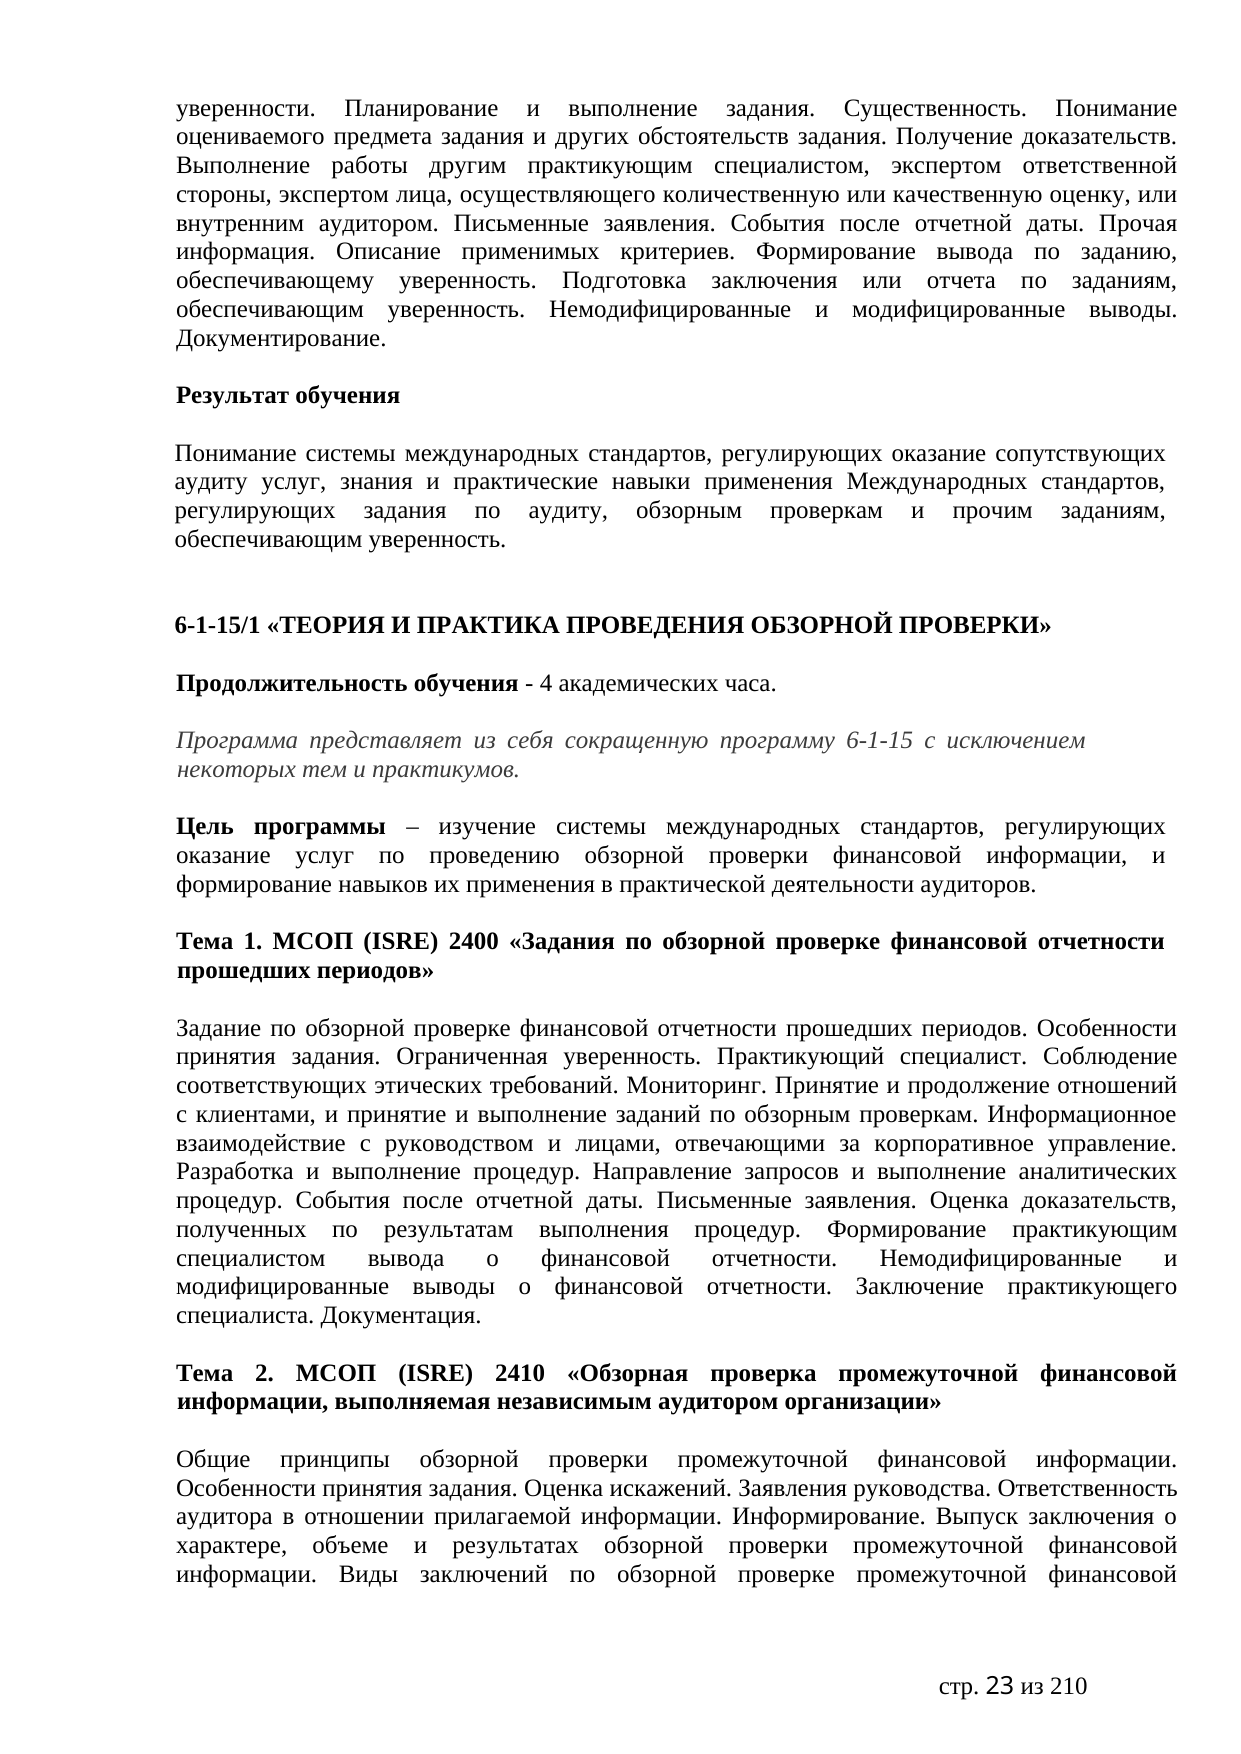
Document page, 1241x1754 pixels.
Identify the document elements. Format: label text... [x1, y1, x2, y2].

text Понимание системы международных стандартов, регулирующих оказание сопутствующих аудиту услуг, знания и практические навыки применения Международных стандартов, регулирующих задания по аудиту, обзорным проверкам и прочим заданиям, обеспечивающим уверенность. [174, 438, 1166, 553]
text Задание по обзорной проверке финансовой отчетности прошедших периодов. Особенности принятия задания. Ограниченная уверенность. Практикующий специалист. Соблюдение соответствующих этических требований. Мониторинг. Принятие и продолжение отношений с клиентами, и принятие и выполнение заданий по обзорным проверкам. Информационное взаимодействие с руководством и лицами, отвечающими за корпоративное управление. Разработка и выполнение процедур. Направление запросов и выполнение аналитических процедур. События после отчетной даты. Письменные заявления. Оценка доказательств, полученных по результатам выполнения процедур. Формирование практикующим специалистом вывода о финансовой отчетности. Немодифицированные и модифицированные выводы о финансовой отчетности. Заключение практикующего специалиста. Документация. [176, 1013, 1178, 1329]
text 6-1-15/1 «ТЕОРИЯ И ПРАКТИКА ПРОВЕДЕНИЯ ОБЗОРНОЙ ПРОВЕРКИ» [174, 610, 1166, 639]
text Продолжительность обучения - 4 академических часа. [176, 668, 1088, 696]
text Программа представляет из себя сокращенную программу 6-1-15 с исключением некоторых тем и практикумов. [176, 725, 1088, 783]
text Результат обучения [176, 380, 1178, 409]
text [176, 1444, 1178, 1588]
text Тема 1. МСОП (ISRE) 2400 «Задания по обзорной проверке финансовой отчетности прошедших периодов» [176, 926, 1166, 984]
text Цель программы – изучение системы международных стандартов, регулирующих оказание услуг по проведению обзорной проверки финансовой информации, и формирование навыков их применения в практической деятельности аудиторов. [176, 811, 1166, 898]
text Тема 2. МСОП (ISRE) 2410 «Обзорная проверка промежуточной финансовой информации, выполняемая независимым аудитором организации» [176, 1358, 1178, 1415]
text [176, 93, 1178, 351]
